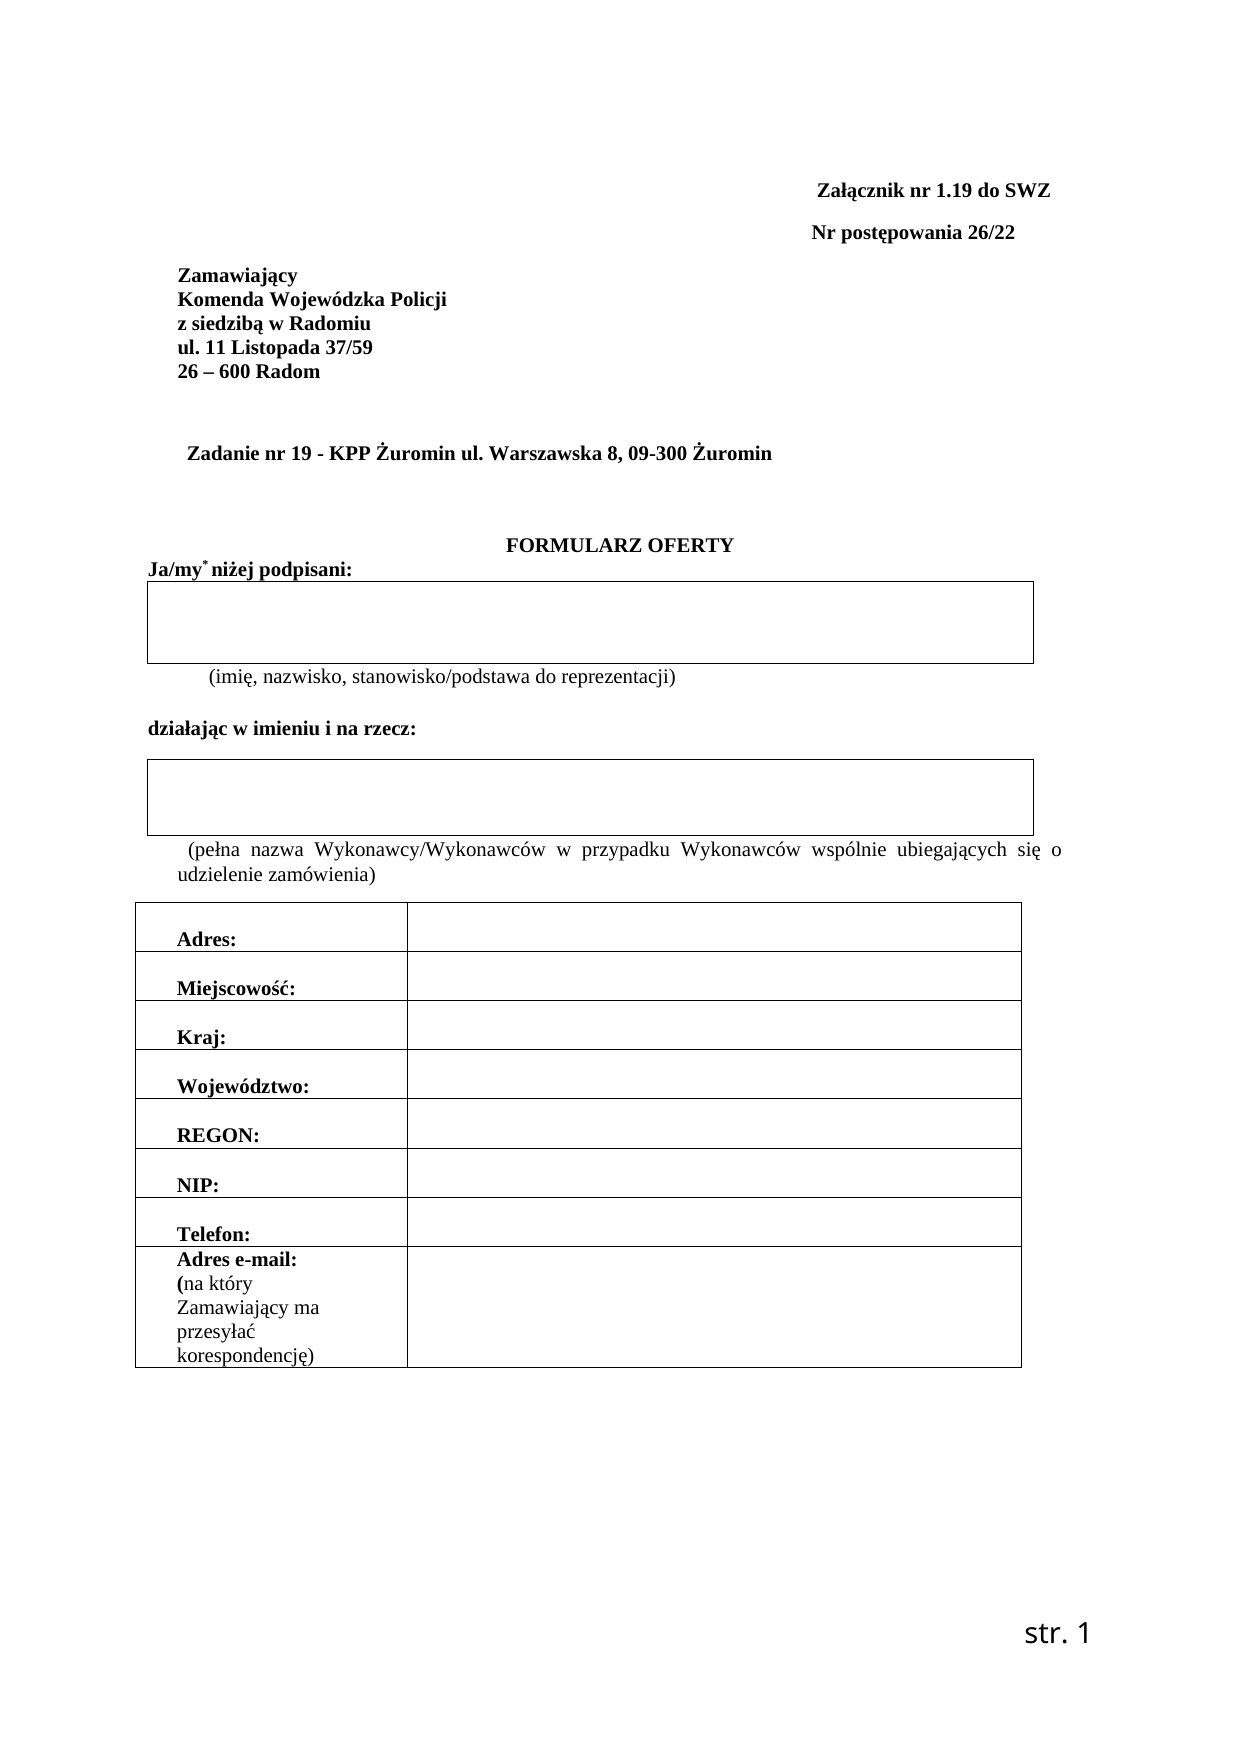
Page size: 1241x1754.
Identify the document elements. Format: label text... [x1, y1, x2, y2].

table_cell Telefon: [136, 1198, 407, 1246]
table_header [408, 903, 1021, 951]
text Zadanie nr 19 - KPP Żuromin ul. Warszawska 8, 09-300 Żuromin [187, 440, 1093, 464]
table_cell [408, 1099, 1021, 1147]
table_cell Adres e-mail: (na który Zamawiający ma przesyłać korespondencję) [136, 1247, 407, 1367]
table_cell [408, 1198, 1021, 1246]
list FORMULARZ OFERTY [177, 533, 1063, 557]
table_cell [408, 1050, 1021, 1098]
table_cell [408, 1149, 1021, 1197]
table_cell [408, 1247, 1021, 1367]
table_header [148, 760, 1033, 835]
text Załącznik nr 1.19 do SWZ [221, 148, 1063, 202]
text (imię, nazwisko, stanowisko/podstawa do reprezentacji) [177, 664, 1063, 688]
table_cell Kraj: [136, 1001, 407, 1049]
table_cell NIP: [136, 1149, 407, 1197]
table_cell [408, 1001, 1021, 1049]
text (pełna nazwa Wykonawcy/Wykonawców w przypadku Wykonawców wspólnie ubiegających się o udzielenie zamówienia) [177, 836, 1063, 886]
table_cell Województwo: [136, 1050, 407, 1098]
table_cell Miejscowość: [136, 952, 407, 1000]
table_cell REGON: [136, 1099, 407, 1147]
table_header Adres: [136, 903, 407, 951]
table_header [148, 582, 1033, 663]
table_cell [408, 952, 1021, 1000]
text Zamawiający Komenda Wojewódzka Policji z siedzibą w Radomiu ul. 11 Listopada 37/59 26 – 600 Radom [177, 263, 1063, 383]
text działając w imieniu i na rzecz: [148, 716, 1063, 740]
text Ja/my* niżej podpisani: [148, 557, 1063, 581]
text Nr postępowania 26/22 [738, 220, 1063, 244]
